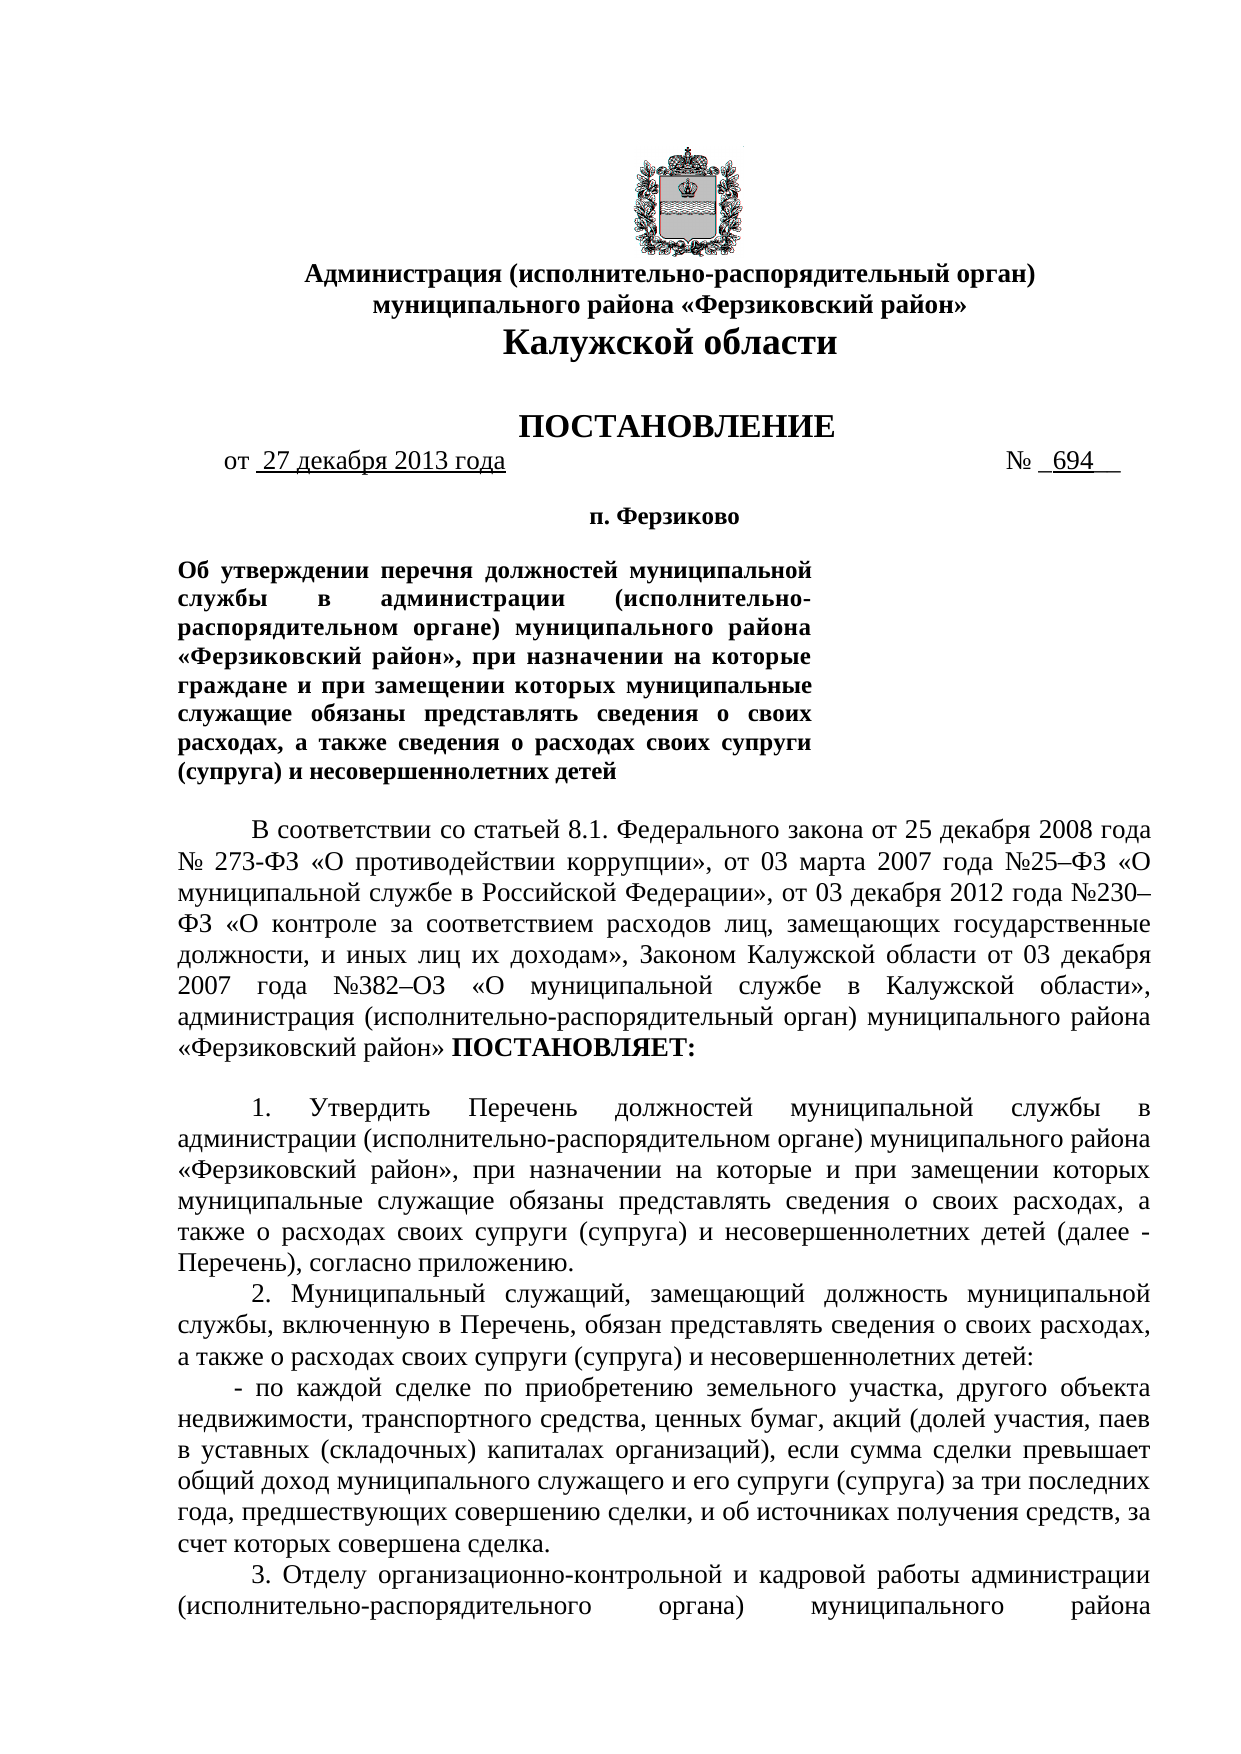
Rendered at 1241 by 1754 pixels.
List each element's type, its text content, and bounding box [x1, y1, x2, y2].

text п. Ферзиково [177, 501, 1152, 529]
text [177, 1558, 1152, 1620]
subtitle ПОСТАНОВЛЕНИЕ [202, 406, 1152, 444]
text 2. Муниципальный служащий, замещающий должность муниципальной службы, включенную в Перечень, обязан представлять сведения о своих расходах, а также о расходах своих супруги (супруга) и несовершеннолетних детей: [177, 1277, 1152, 1371]
text муниципального района «Ферзиковский район» [133, 288, 1201, 320]
text Об утверждении перечня должностей муниципальной службы в администрации (исполнительно-распорядительном органе) муниципального района «Ферзиковский район», при назначении на которые граждане и при замещении которых муниципальные служащие обязаны представлять сведения о своих расходах, а также сведения о расходах своих супруги (супруга) и несовершеннолетних детей [177, 555, 812, 785]
text Администрация (исполнительно-распорядительный орган) [133, 257, 1201, 288]
text В соответствии со статьей 8.1. Федерального закона от 25 декабря 2008 года № 273-ФЗ «О противодействии коррупции», от 03 марта 2007 года №25–ФЗ «О муниципальной службе в Российской Федерации», от 03 декабря 2012 года №230– ФЗ «О контроле за соответствием расходов лиц, замещающих государственные должности, и иных лиц их доходам», Законом Калужской области от 03 декабря 2007 года №382–ОЗ «О муниципальной службе в Калужской области», администрация (исполнительно-распорядительный орган) муниципального района «Ферзиковский район» ПОСТАНОВЛЯЕТ: [177, 813, 1152, 1063]
text 1. Утвердить Перечень должностей муниципальной службы в администрации (исполнительно-распорядительном органе) муниципального района «Ферзиковский район», при назначении на которые и при замещении которых муниципальные служащие обязаны представлять сведения о своих расходах, а также о расходах своих супруги (супруга) и несовершеннолетних детей (далее - Перечень), согласно приложению. [177, 1091, 1152, 1277]
picture [633, 146, 744, 258]
text Калужской области [133, 320, 1201, 363]
text - по каждой сделке по приобретению земельного участка, другого объекта недвижимости, транспортного средства, ценных бумаг, акций (долей участия, паев в уставных (складочных) капиталах организаций), если сумма сделки превышает общий доход муниципального служащего и его супруги (супруга) за три последних года, предшествующих совершению сделки, и об источниках получения средств, за счет которых совершена сделка. [177, 1371, 1152, 1558]
text от 27 декабря 2013 года № _694__ [177, 444, 1152, 475]
